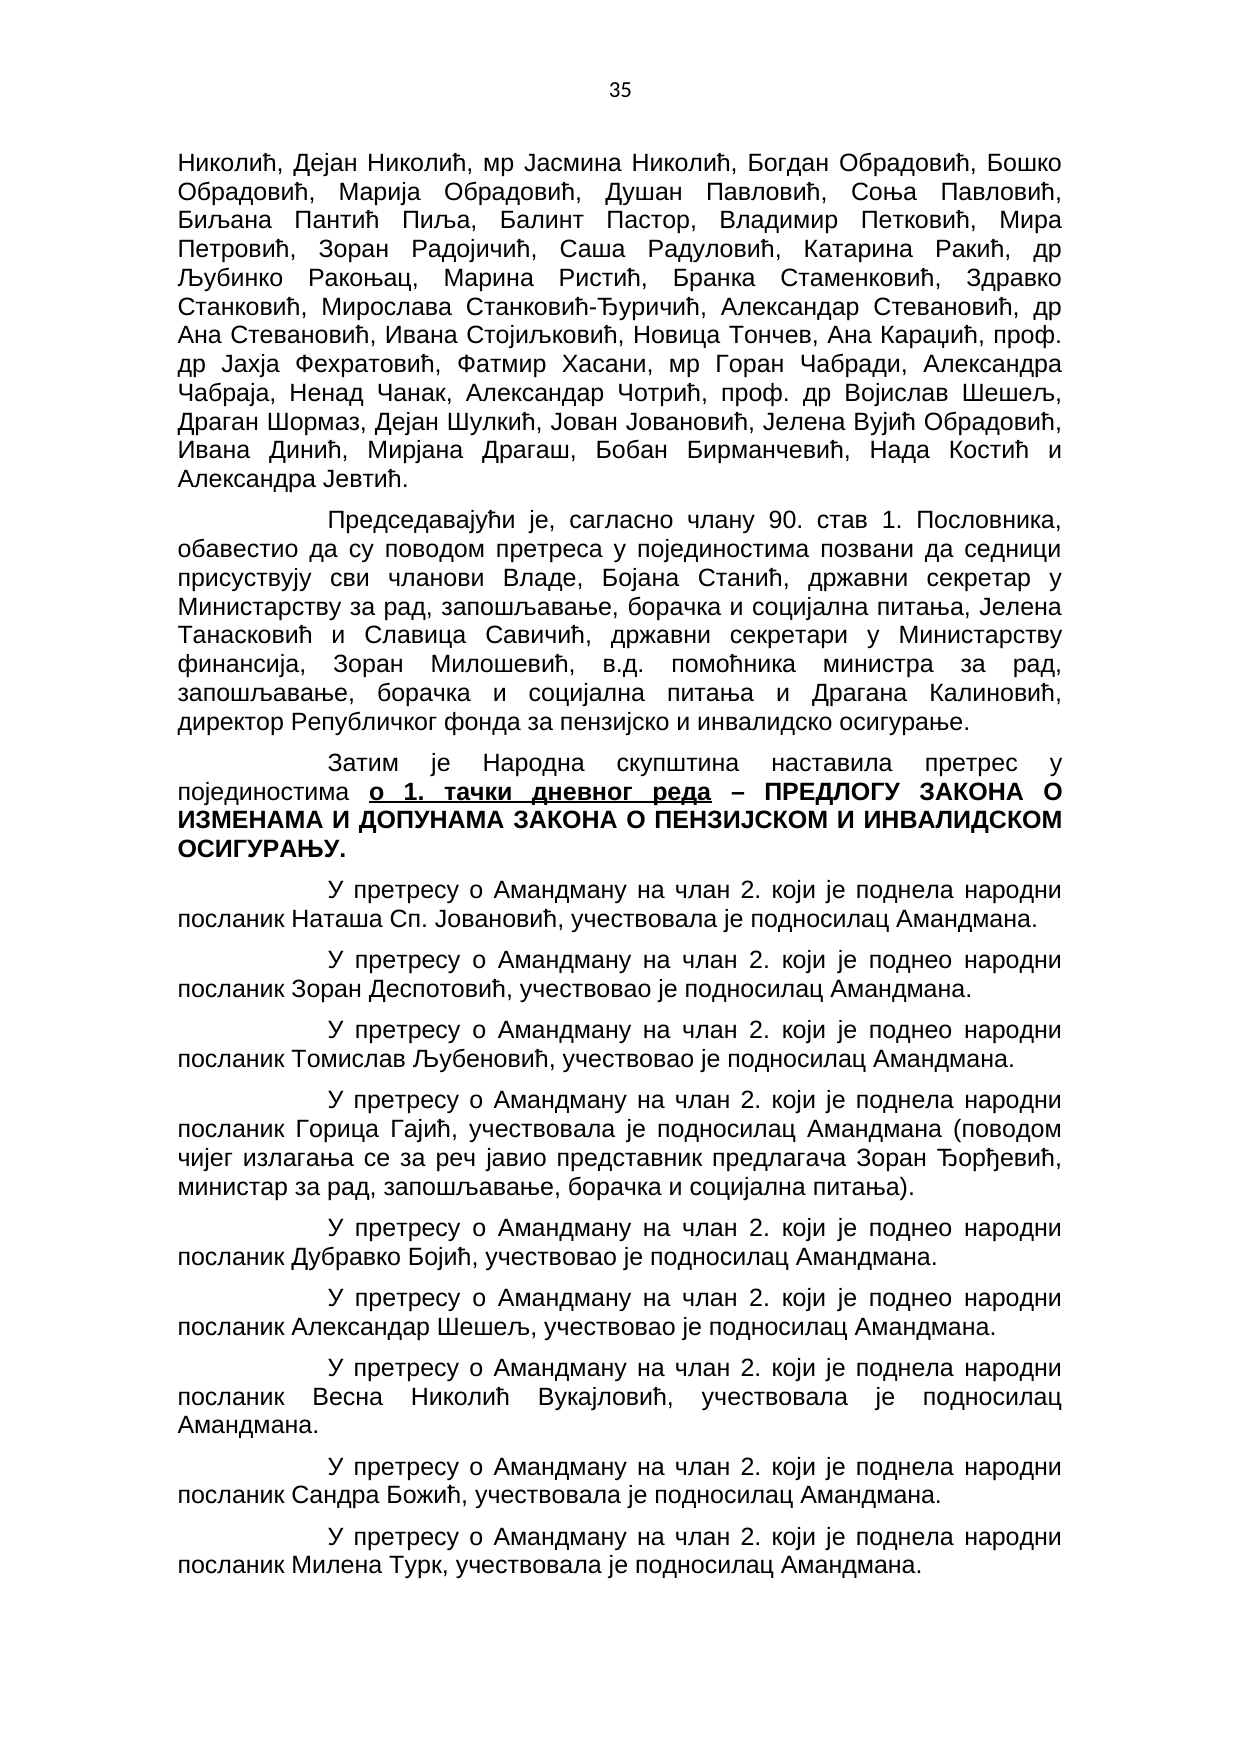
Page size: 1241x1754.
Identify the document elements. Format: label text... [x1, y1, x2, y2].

text У претресу о Амандману на члан 2. који је поднео народни посланик Дубравко Бојић, учествовао је подносилац Амандмана. [177, 1213, 1063, 1270]
text Затим је Народна скупштина наставила претрес у појединостима о 1. тачки дневног реда – ПРЕДЛОГУ ЗАКОНА О ИЗМЕНАМА И ДОПУНАМА ЗАКОНА О ПЕНЗИЈСКОМ И ИНВАЛИДСКОМ ОСИГУРАЊУ. [177, 748, 1063, 863]
text У претресу о Амандману на члан 2. који је поднела народни посланик Наташа Сп. Јовановић, учествовала је подносилац Амандмана. [177, 875, 1063, 933]
text У претресу о Амандману на члан 2. који је поднела народни посланик Весна Николић Вукајловић, учествовала је подносилац Амандмана. [177, 1353, 1063, 1439]
text У претресу о Амандману на члан 2. који је поднео народни посланик Томислав Љубеновић, учествовао је подносилац Амандмана. [177, 1015, 1063, 1073]
text Председавајући је, сагласно члану 90. став 1. Пословника, обавестио да су поводом претреса у појединостима позвани да седници присуствују сви чланови Владе, Бојана Станић, државни секретар у Министарству за рад, запошљавање, борачка и социјална питања, Јелена Танасковић и Славица Савичић, државни секретари у Министарству финансија, Зоран Милошевић, в.д. помоћника министра за рад, запошљавање, борачка и социјална питања и Драгана Калиновић, директор Републичког фонда за пензијско и инвалидско осигурање. [177, 505, 1063, 735]
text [177, 148, 1063, 493]
text У претресу о Амандману на члан 2. који је поднела народни посланик Сандра Божић, учествовала је подносилац Амандмана. [177, 1451, 1063, 1509]
text У претресу о Амандману на члан 2. који је поднела народни посланик Милена Турк, учествовала је подносилац Амандмана. [177, 1521, 1063, 1579]
text У претресу о Амандману на члан 2. који је поднео народни посланик Зоран Деспотовић, учествовао је подносилац Амандмана. [177, 945, 1063, 1003]
text У претресу о Амандману на члан 2. који је поднео народни посланик Александар Шешељ, учествовао је подносилац Амандмана. [177, 1283, 1063, 1340]
text У претресу о Амандману на члан 2. који је поднела народни посланик Горица Гајић, учествовала је подносилац Амандмана (поводом чијег излагања се за реч јавио представник предлагача Зоран Ђорђевић, министар за рад, запошљавање, борачка и социјална питања). [177, 1085, 1063, 1200]
